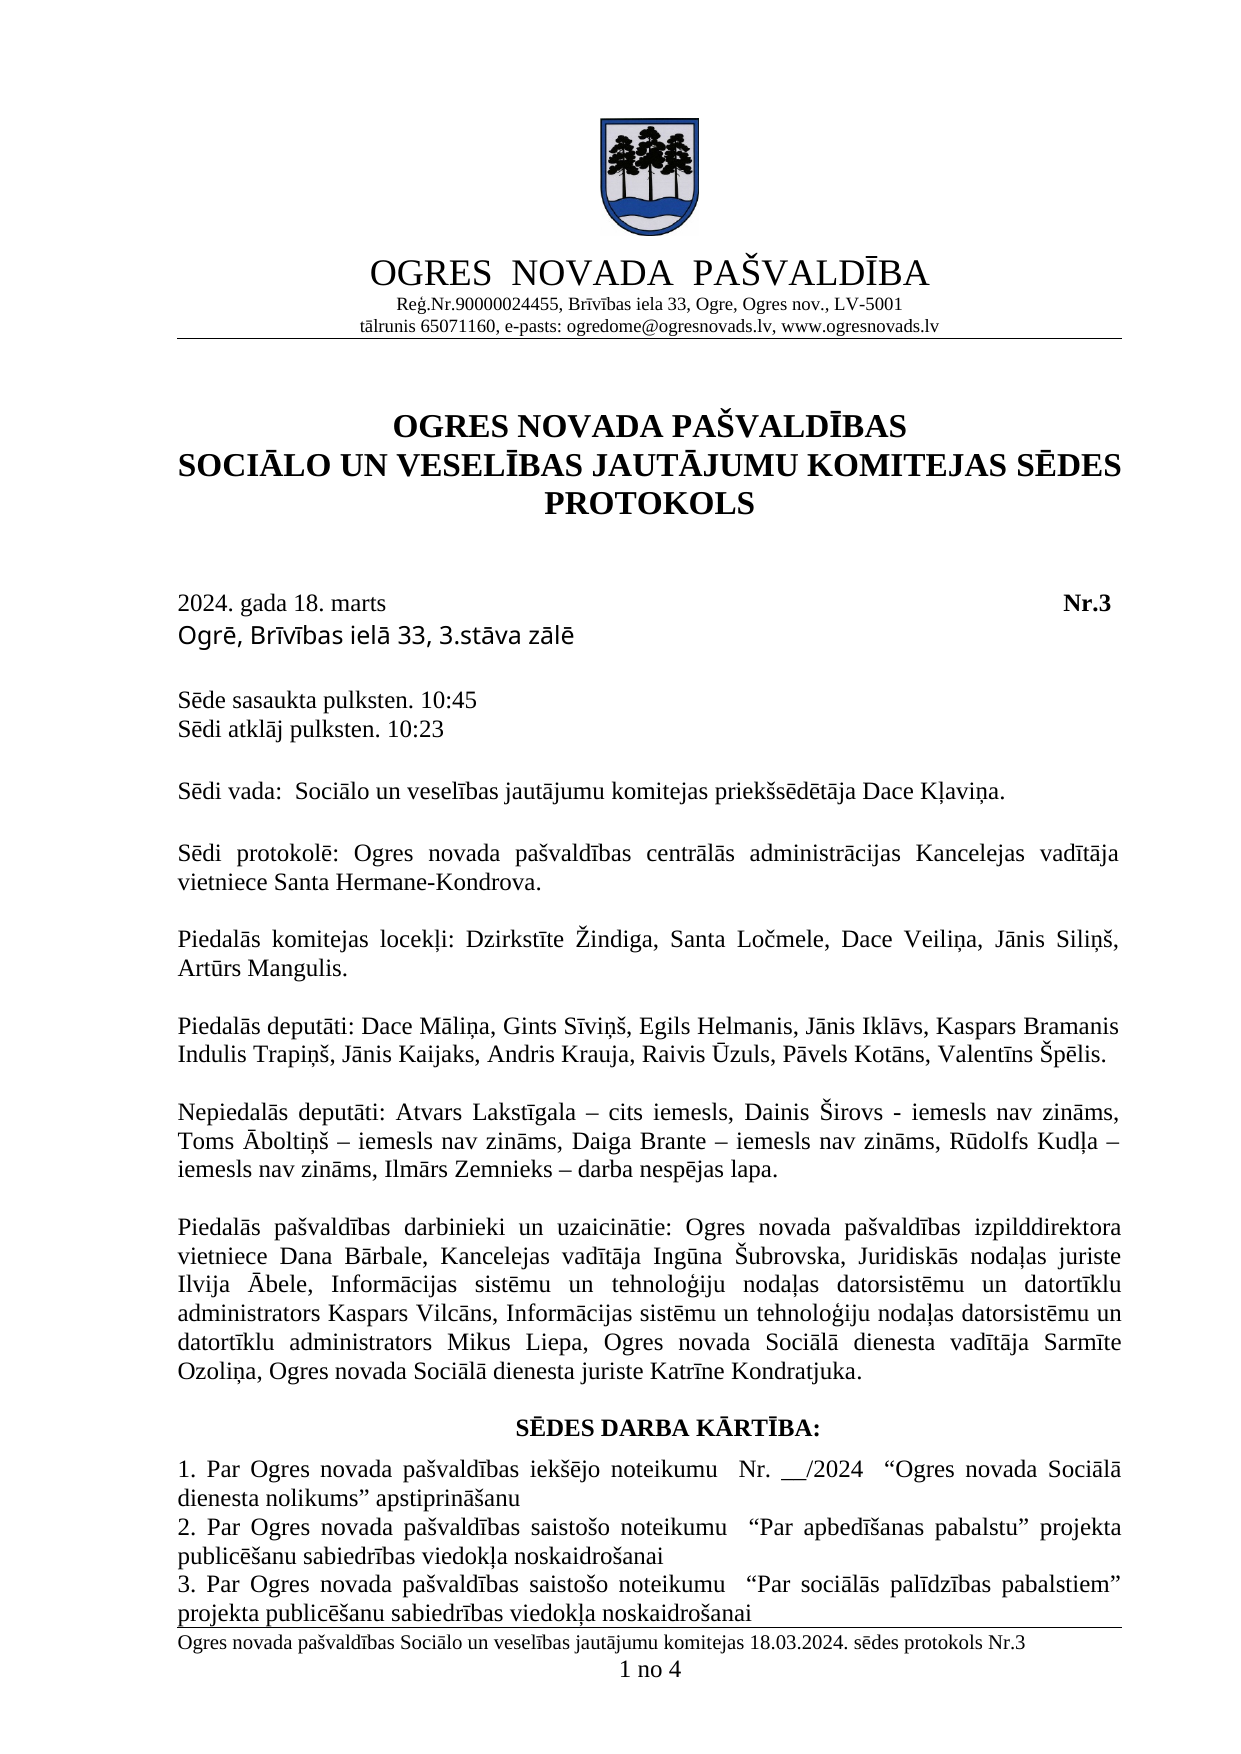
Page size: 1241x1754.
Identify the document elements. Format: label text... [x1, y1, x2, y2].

text Piedalās deputāti: Dace Māliņa, Gints Sīviņš, Egils Helmanis, Jānis Iklāvs, Kaspars Bramanis Indulis Trapiņš, Jānis Kaijaks, Andris Krauja, Raivis Ūzuls, Pāvels Kotāns, Valentīns Špēlis. [177, 1011, 1119, 1068]
text Piedalās pašvaldības darbinieki un uzaicinātie: Ogres novada pašvaldības izpilddirektora vietniece Dana Bārbale, Kancelejas vadītāja Ingūna Šubrovska, Juridiskās nodaļas juriste Ilvija Ābele, Informācijas sistēmu un tehnoloģiju nodaļas datorsistēmu un datortīklu administrators Kaspars Vilcāns, Informācijas sistēmu un tehnoloģiju nodaļas datorsistēmu un datortīklu administrators Mikus Liepa, Ogres novada Sociālā dienesta vadītāja Sarmīte Ozoliņa, Ogres novada Sociālā dienesta juriste Katrīne Kondratjuka. [177, 1212, 1122, 1384]
text 3. Par Ogres novada pašvaldības saistošo noteikumu “Par sociālās palīdzības pabalstiem” projekta publicēšanu sabiedrības viedokļa noskaidrošanai [177, 1569, 1122, 1627]
text OGRES NOVADA PAŠVALDĪBA [177, 250, 1122, 293]
text Nepiedalās deputāti: Atvars Lakstīgala – cits iemesls, Dainis Širovs - iemesls nav zināms, Toms Āboltiņš – iemesls nav zināms, Daiga Brante – iemesls nav zināms, Rūdolfs Kudļa – iemesls nav zināms, Ilmārs Zemnieks – darba nespējas lapa. [177, 1097, 1119, 1183]
text 1. Par Ogres novada pašvaldības iekšējo noteikumu Nr. __/2024 “Ogres novada Sociālā dienesta nolikums” apstiprināšanu [177, 1454, 1122, 1512]
text Sēdi protokolē: Ogres novada pašvaldības centrālās administrācijas Kancelejas vadītāja vietniece Santa Hermane-Kondrova. [177, 838, 1119, 896]
table_header Nr.3 [650, 589, 1122, 617]
text SĒDES DARBA KĀRTĪBA: [214, 1413, 1122, 1442]
table_header 2024. gada 18. marts [177, 589, 649, 617]
text Sēdi atklāj pulksten. 10:23 [177, 714, 1122, 742]
picture [600, 118, 699, 236]
text Piedalās komitejas locekļi: Dzirkstīte Žindiga, Santa Ločmele, Dace Veiliņa, Jānis Siliņš, Artūrs Mangulis. [177, 924, 1119, 982]
text tālrunis 65071160, e-pasts: ogredome@ogresnovads.lv, www.ogresnovads.lv [177, 315, 1122, 338]
text Sēde sasaukta pulksten. 10:45 [177, 685, 1122, 714]
text Ogrē, Brīvības ielā 33, 3.stāva zālē [177, 617, 1122, 651]
text Reģ.Nr.90000024455, Brīvības iela 33, Ogre, Ogres nov., LV-5001 [177, 293, 1122, 315]
text OGRES NOVADA PAŠVALDĪBAS [177, 406, 1122, 445]
text Sēdi vada: Sociālo un veselības jautājumu komitejas priekšsēdētāja Dace Kļaviņa. [177, 776, 1119, 805]
text 2. Par Ogres novada pašvaldības saistošo noteikumu “Par apbedīšanas pabalstu” projekta publicēšanu sabiedrības viedokļa noskaidrošanai [177, 1512, 1122, 1569]
text Sociālo UN veselības jautājumu KOMITEJAS SĒDES PROTOKOLS [177, 445, 1122, 521]
